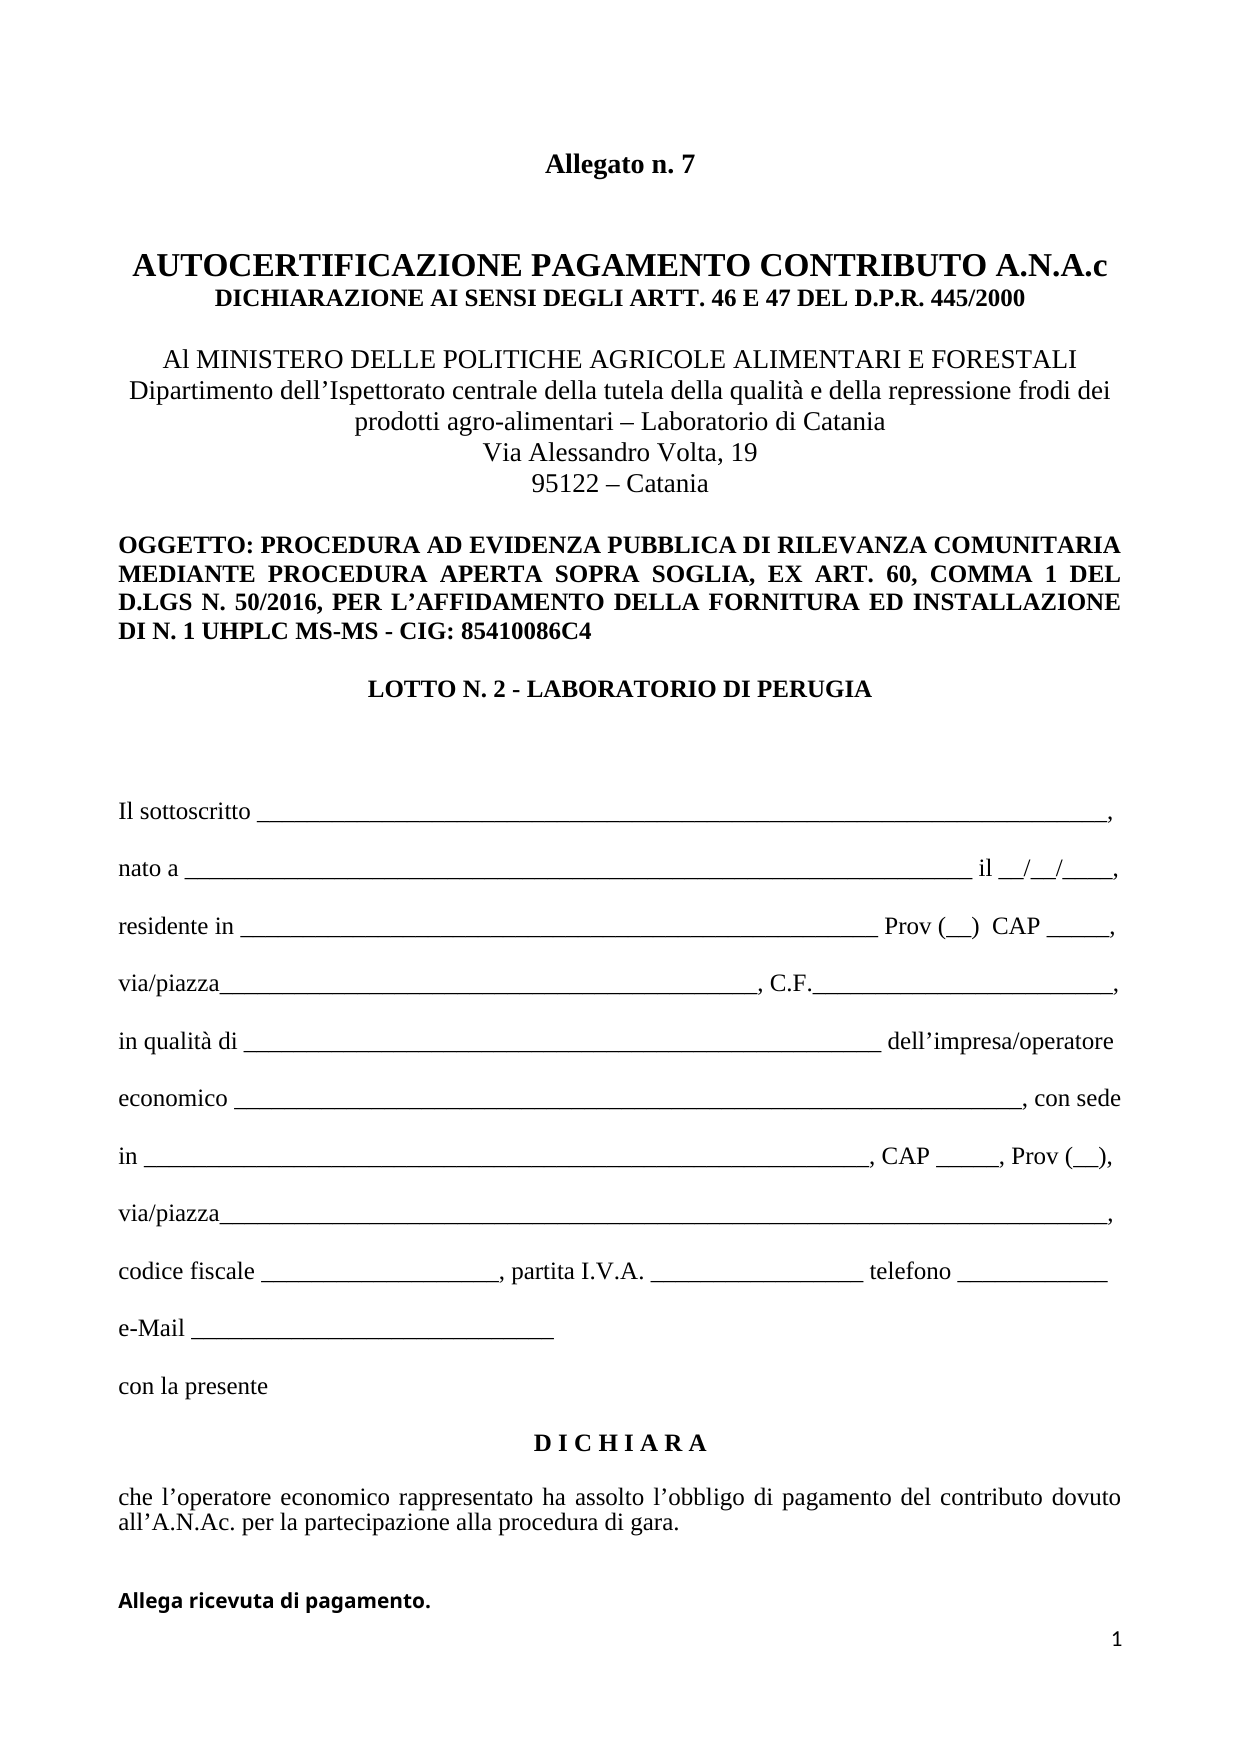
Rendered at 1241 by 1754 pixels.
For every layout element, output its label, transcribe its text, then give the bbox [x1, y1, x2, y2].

text AUTOCERTIFICAZIONE PAGAMENTO CONTRIBUTO A.N.A.c [118, 245, 1122, 283]
text OGGETTO: PROCEDURA AD EVIDENZA PUBBLICA DI RILEVANZA COMUNITARIA MEDIANTE PROCEDURA APERTA SOPRA SOGLIA, EX ART. 60, COMMA 1 DEL D.LGS N. 50/2016, PER L’AFFIDAMENTO DELLA FORNITURA ED INSTALLAZIONE DI N. 1 UHPLC MS-MS - CIG: 85410086C4 [118, 530, 1122, 645]
text LOTTO N. 2 - LABORATORIO DI PERUGIA [118, 674, 1122, 702]
text Allegato n. 7 [118, 148, 1122, 180]
list in qualità di ___________________________________________________ dell’impresa/operatore economico _______________________________________________________________, con sede in __________________________________________________________, CAP _____, Prov (__), via/piazza_______________________________________________________________________, codice fiscale ___________________, partita I.V.A. _________________ telefono ____________ e-Mail _____________________________ [118, 1026, 1122, 1342]
text DICHIARAZIONE AI SENSI DEGLI ARTT. 46 E 47 DEL D.P.R. 445/2000 [118, 283, 1122, 312]
text che l’operatore economico rappresentato ha assolto l’obbligo di pagamento del contributo dovuto all’A.N.Ac. per la partecipazione alla procedura di gara. [118, 1486, 1122, 1536]
text con la presente [118, 1371, 1122, 1399]
text Al MINISTERO DELLE POLITICHE AGRICOLE ALIMENTARI E FORESTALI [118, 343, 1122, 374]
text Allega ricevuta di pagamento. [118, 1586, 1122, 1614]
text D I C H I A R A [118, 1428, 1122, 1457]
text 95122 – Catania [118, 468, 1122, 499]
text Dipartimento dell’Ispettorato centrale della tutela della qualità e della repressione frodi dei prodotti agro-alimentari – Laboratorio di Catania [118, 374, 1122, 436]
list residente in ___________________________________________________ Prov (__) CAP _____, via/piazza___________________________________________, C.F.________________________, [118, 911, 1122, 997]
list nato a _______________________________________________________________ il __/__/____, [118, 853, 1122, 882]
list Il sottoscritto ____________________________________________________________________, [118, 796, 1122, 824]
text Via Alessandro Volta, 19 [118, 436, 1122, 468]
